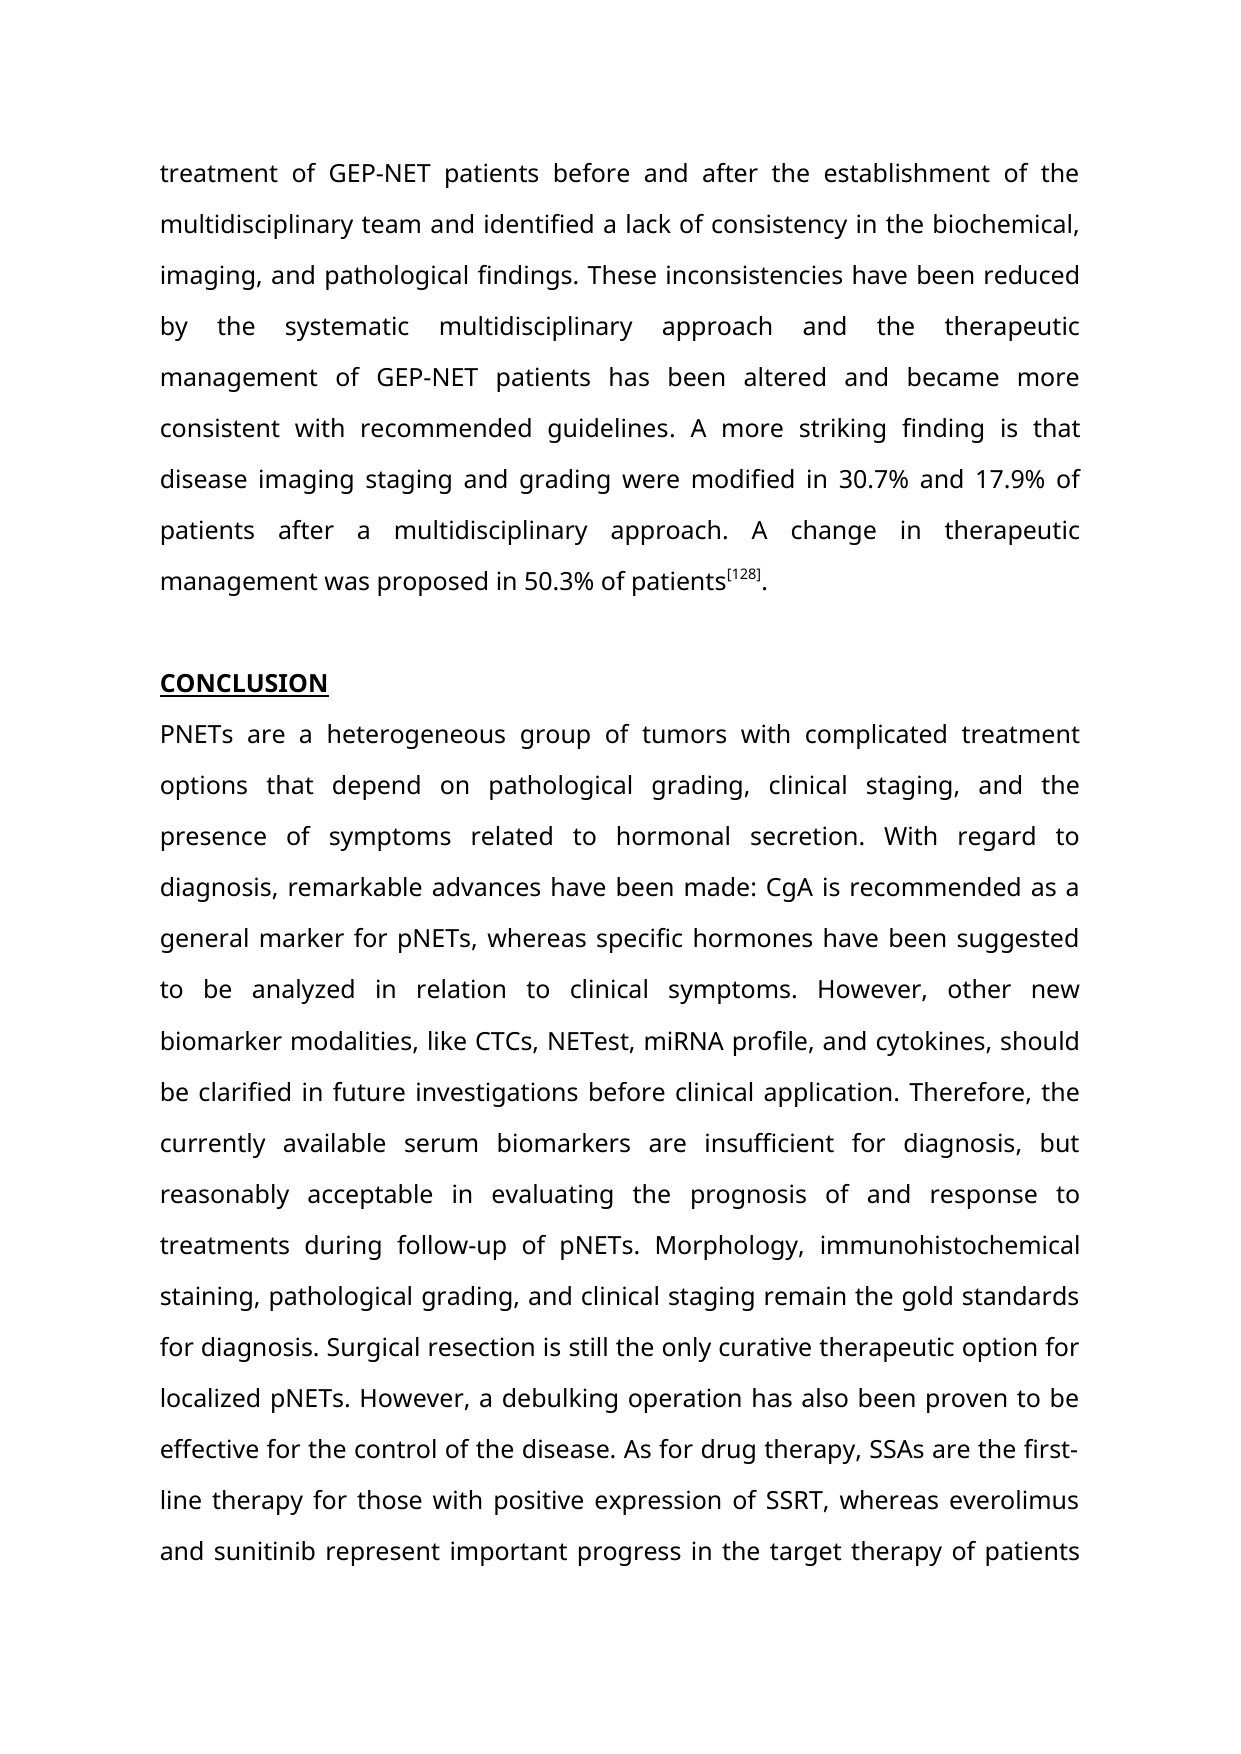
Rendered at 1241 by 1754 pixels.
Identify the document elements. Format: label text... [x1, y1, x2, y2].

subtitle CONCLUSION [159, 666, 1081, 700]
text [159, 717, 1081, 1568]
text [159, 156, 1081, 598]
